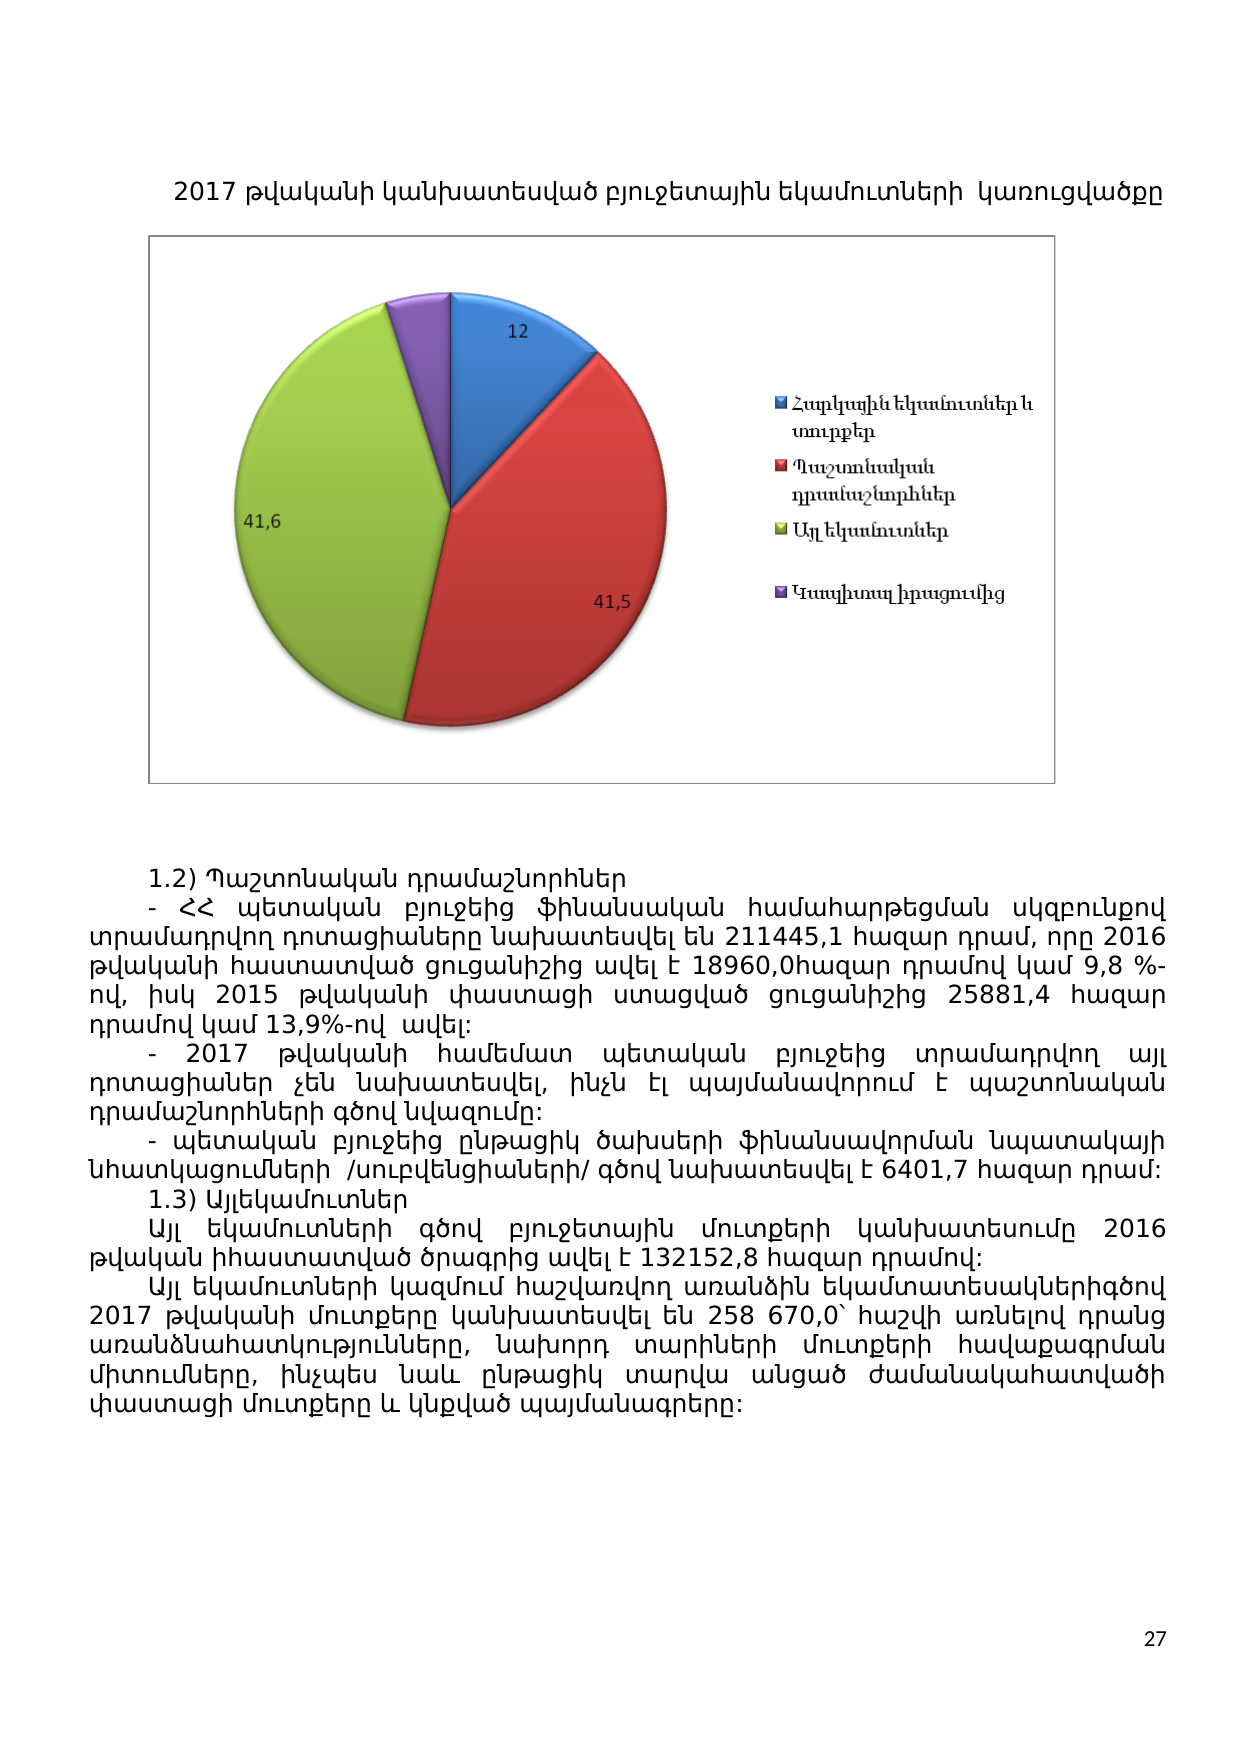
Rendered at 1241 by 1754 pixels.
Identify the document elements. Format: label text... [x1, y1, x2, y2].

text 1.3) Այլեկամուտներ [89, 1185, 1167, 1214]
text Այլ եկամուտների կազմում հաշվառվող առանձին եկամտատեսակներիգծով 2017 թվականի մուտքերը կանխատեսվել են 258 670,0՝ հաշվի առնելով դրանց առանձնահատկությունները, նախորդ տարիների մուտքերի հավաքագրման միտումները, ինչպես նաև ընթացիկ տարվա անցած ժամանակահատվածի փաստացի մուտքերը և կնքված պայմանագրերը: [89, 1272, 1167, 1418]
text - պետական բյուջեից ընթացիկ ծախսերի ֆինանսավորման նպատակայի նհատկացումների /սուբվենցիաների/ գծով նախատեսվել է 6401,7 հազար դրամ: [89, 1126, 1167, 1185]
text - 2017 թվականի համեմատ պետական բյուջեից տրամադրվող այլ դոտացիաներ չեն նախատեսվել, ինչն էլ պայմանավորում է պաշտոնական դրամաշնորհների գծով նվազումը: [89, 1039, 1167, 1126]
text Այլ եկամուտների գծով բյուջետային մուտքերի կանխատեսումը 2016 թվական իհաստատված ծրագրից ավել է 132152,8 հազար դրամով: [89, 1214, 1167, 1272]
text 2017 թվականի կանխատեսված բյուջետային եկամուտների կառուցվածքը [89, 105, 1167, 207]
text 1.2) Պաշտոնական դրամաշնորհներ [89, 864, 1167, 893]
picture [147, 235, 1056, 784]
text - ՀՀ պետական բյուջեից ֆինանսական համահարթեցման սկզբունքով տրամադրվող դոտացիաները նախատեսվել են 211445,1 հազար դրամ, որը 2016 թվականի հաստատված ցուցանիշից ավել է 18960,0հազար դրամով կամ 9,8 %-ով, իսկ 2015 թվականի փաստացի ստացված ցուցանիշից 25881,4 հազար դրամով կամ 13,9%-ով ավել: [89, 893, 1167, 1039]
